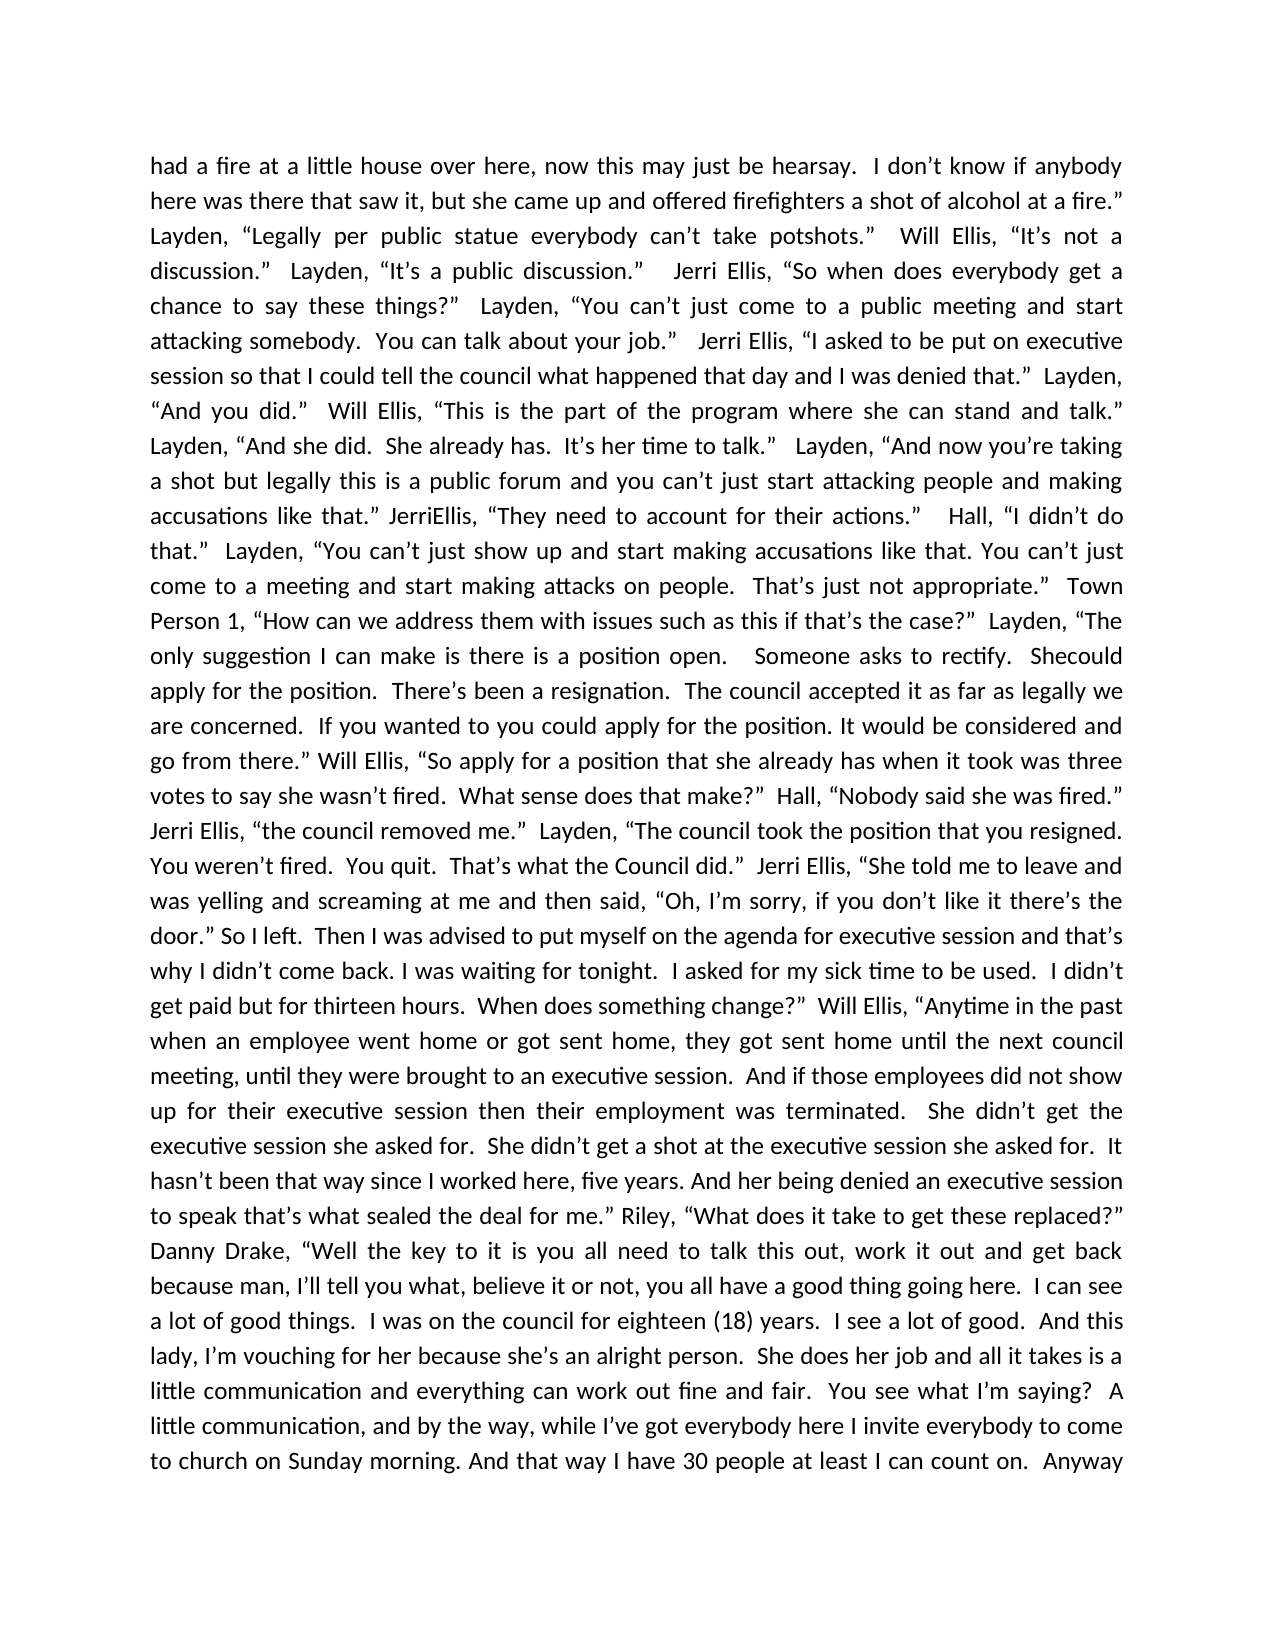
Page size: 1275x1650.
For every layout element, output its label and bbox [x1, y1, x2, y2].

text [150, 150, 1125, 1476]
